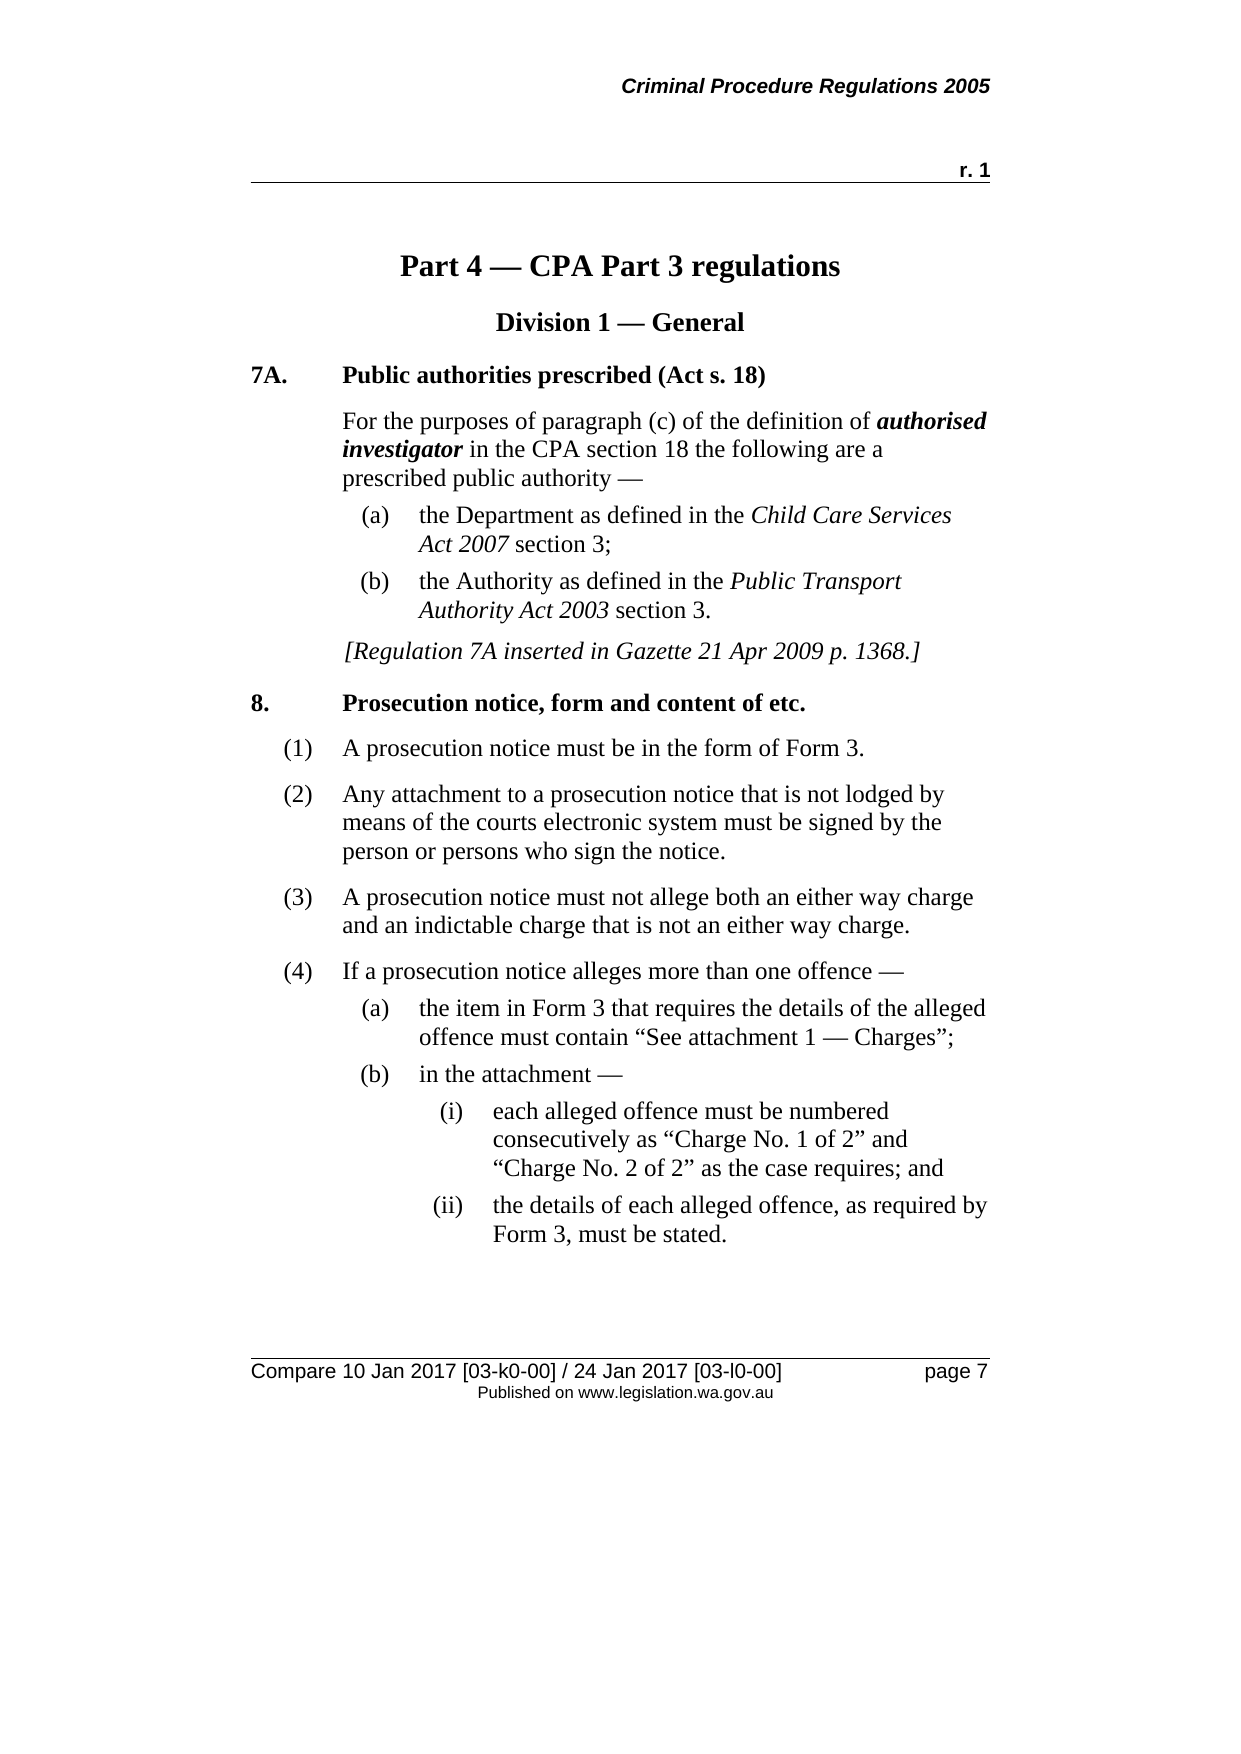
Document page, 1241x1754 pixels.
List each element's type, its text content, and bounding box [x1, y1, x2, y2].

text (b) the Authority as defined in the Public Transport Authority Act 2003 section 3. [251, 566, 990, 624]
text (4) If a prosecution notice alleges more than one offence — [251, 956, 990, 984]
subtitle Part 4 — CPA Part 3 regulations [251, 247, 990, 283]
text (ii) the details of each alleged offence, as required by Form 3, must be stated. [251, 1190, 990, 1248]
subtitle Division 1 — General [251, 306, 990, 337]
text (a) the Department as defined in the Child Care Services Act 2007 section 3; [251, 500, 990, 558]
text (3) A prosecution notice must not allege both an either way charge and an indictable charge that is not an either way charge. [251, 882, 990, 939]
text [Regulation 7A inserted in Gazette 21 Apr 2009 p. 1368.] [251, 636, 990, 665]
text (b) in the attachment — [251, 1059, 990, 1087]
subtitle 7A. Public authorities prescribed (Act s. 18) [251, 360, 990, 389]
text (i) each alleged offence must be numbered consecutively as “Charge No. 1 of 2” and “Charge No. 2 of 2” as the case requires; and [251, 1096, 990, 1182]
text (2) Any attachment to a prosecution notice that is not lodged by means of the courts electronic system must be signed by the person or persons who sign the notice. [251, 779, 990, 865]
text For the purposes of paragraph (c) of the definition of authorised investigator in the CPA section 18 the following are a prescribed public authority — [251, 406, 990, 492]
text (1) A prosecution notice must be in the form of Form 3. [251, 733, 990, 762]
subtitle 8. Prosecution notice, form and content of etc. [251, 688, 990, 717]
text (a) the item in Form 3 that requires the details of the alleged offence must contain “See attachment 1 — Charges”; [251, 993, 990, 1050]
